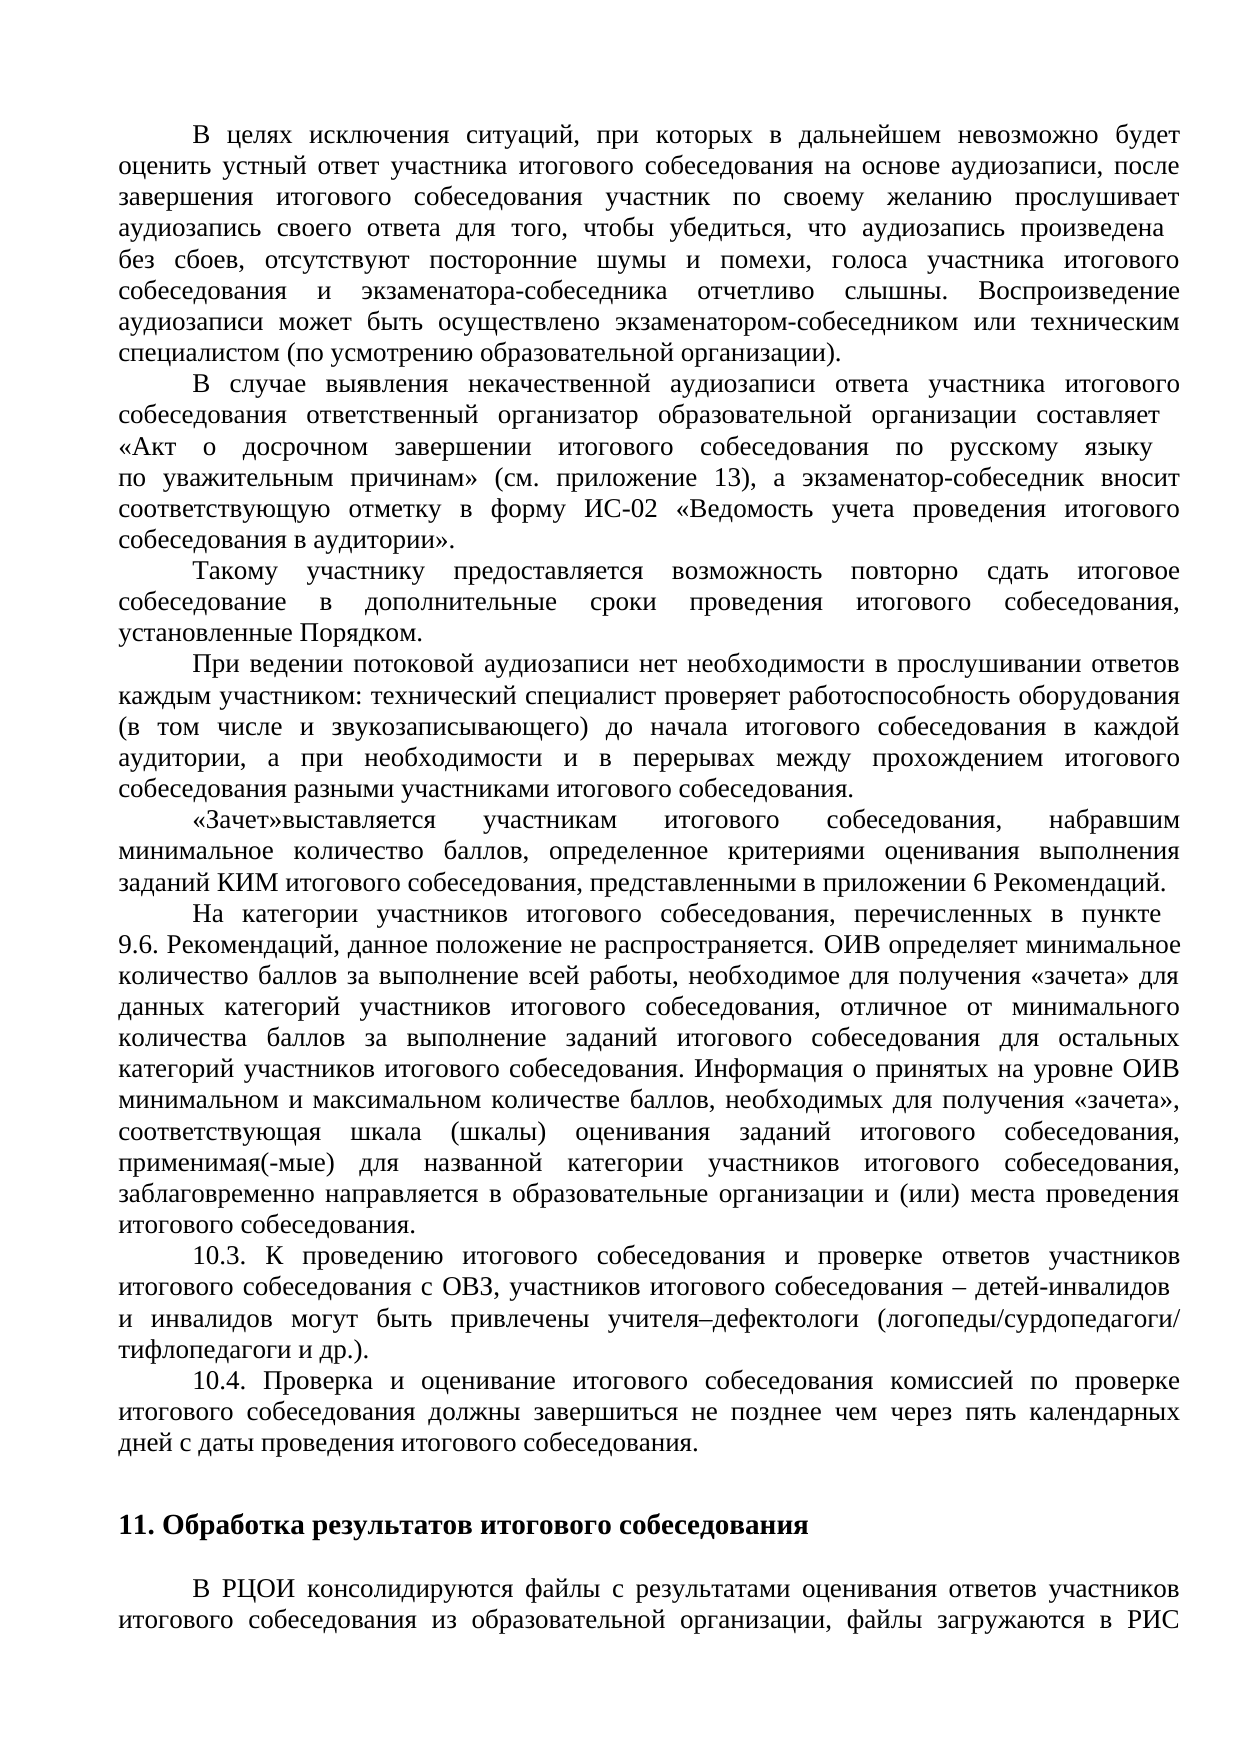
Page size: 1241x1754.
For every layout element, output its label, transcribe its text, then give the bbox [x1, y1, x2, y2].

text 10.4. Проверка и оценивание итогового собеседования комиссией по проверке итогового собеседования должны завершиться не позднее чем через пять календарных дней с даты проведения итогового собеседования. [118, 1364, 1181, 1457]
text «Зачет»выставляется участникам итогового собеседования, набравшим минимальное количество баллов, определенное критериями оценивания выполнения заданий КИМ итогового собеседования, представленными в приложении 6 Рекомендаций. [118, 803, 1181, 897]
subtitle 11. Обработка результатов итогового собеседования [118, 1507, 1181, 1541]
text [118, 1572, 1181, 1634]
text Такому участнику предоставляется возможность повторно сдать итоговое собеседование в дополнительные сроки проведения итогового собеседования, установленные Порядком. [118, 554, 1181, 648]
text В случае выявления некачественной аудиозаписи ответа участника итогового собеседования ответственный организатор образовательной организации составляет «Акт о досрочном завершении итогового собеседования по русскому языку по уважительным причинам» (см. приложение 13), а экзаменатор-собеседник вносит соответствующую отметку в форму ИС-02 «Ведомость учета проведения итогового собеседования в аудитории». [118, 367, 1181, 554]
text В целях исключения ситуаций, при которых в дальнейшем невозможно будет оценить устный ответ участника итогового собеседования на основе аудиозаписи, после завершения итогового собеседования участник по своему желанию прослушивает аудиозапись своего ответа для того, чтобы убедиться, что аудиозапись произведена без сбоев, отсутствуют посторонние шумы и помехи, голоса участника итогового собеседования и экзаменатора-собеседника отчетливо слышны. Воспроизведение аудиозаписи может быть осуществлено экзаменатором-собеседником или техническим специалистом (по усмотрению образовательной организации). [118, 118, 1181, 367]
text На категории участников итогового собеседования, перечисленных в пункте 9.6. Рекомендаций, данное положение не распространяется. ОИВ определяет минимальное количество баллов за выполнение всей работы, необходимое для получения «зачета» для данных категорий участников итогового собеседования, отличное от минимального количества баллов за выполнение заданий итогового собеседования для остальных категорий участников итогового собеседования. Информация о принятых на уровне ОИВ минимальном и максимальном количестве баллов, необходимых для получения «зачета», соответствующая шкала (шкалы) оценивания заданий итогового собеседования, применимая(-мые) для названной категории участников итогового собеседования, заблаговременно направляется в образовательные организации и (или) места проведения итогового собеседования. [118, 897, 1181, 1239]
text При ведении потоковой аудиозаписи нет необходимости в прослушивании ответов каждым участником: технический специалист проверяет работоспособность оборудования (в том числе и звукозаписывающего) до начала итогового собеседования в каждой аудитории, а при необходимости и в перерывах между прохождением итогового собеседования разными участниками итогового собеседования. [118, 648, 1181, 803]
text 10.3. К проведению итогового собеседования и проверке ответов участников итогового собеседования с ОВЗ, участников итогового собеседования – детей-инвалидов и инвалидов могут быть привлечены учителя–дефектологи (логопеды/сурдопедагоги/ тифлопедагоги и др.). [118, 1239, 1181, 1364]
